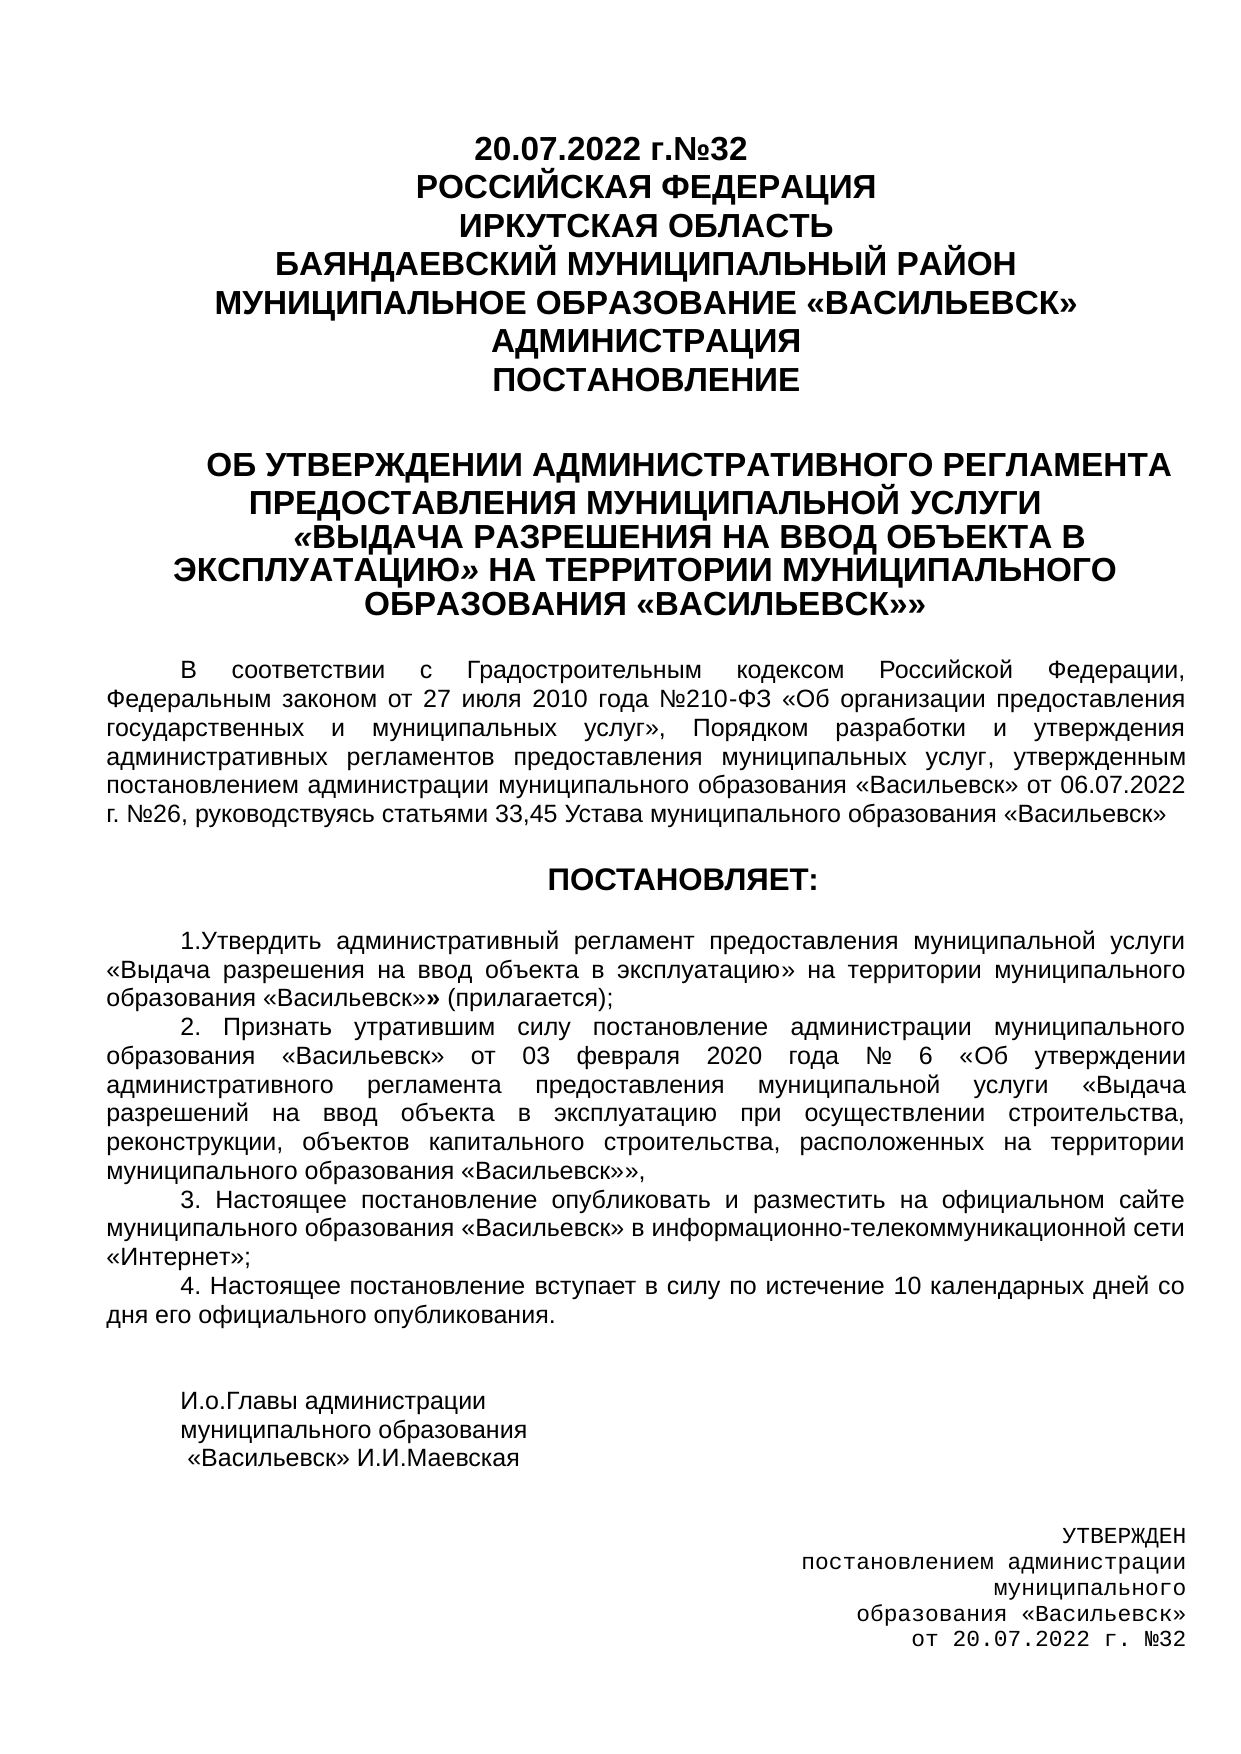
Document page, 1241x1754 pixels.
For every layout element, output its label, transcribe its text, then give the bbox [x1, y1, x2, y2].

text ПОСТАНОВЛЕНИЕ [177, 360, 1115, 398]
text ИРКУТСКАЯ ОБЛАСТЬ [177, 206, 1115, 244]
text постановлением администрации [638, 1550, 1186, 1576]
text 20.07.2022 г.№32 [106, 129, 1115, 168]
text УТВЕРЖДЕН [106, 1524, 1186, 1550]
text РОССИЙСКАЯ ФЕДЕРАЦИЯ [177, 168, 1115, 206]
text И.о.Главы администрации [106, 1386, 1186, 1415]
text «Васильевск» И.И.Маевская [106, 1443, 1186, 1472]
text МУНИЦИПАЛЬНОЕ ОБРАЗОВАНИЕ «ВАСИЛЬЕВСК» [177, 283, 1115, 321]
text АДМИНИСТРАЦИЯ [177, 321, 1115, 360]
text 1.Утвердить административный регламент предоставления муниципальной услуги «Выдача разрешения на ввод объекта в эксплуатацию» на территории муниципального образования «Васильевск»» (прилагается); [106, 926, 1186, 1012]
text 2. Признать утратившим силу постановление администрации муниципального образования «Васильевск» от 03 февраля 2020 года № 6 «Об утверждении административного регламента предоставления муниципальной услуги «Выдача разрешений на ввод объекта в эксплуатацию при осуществлении строительства, реконструкции, объектов капитального строительства, расположенных на территории муниципального образования «Васильевск»», [106, 1012, 1186, 1185]
text 4. Настоящее постановление вступает в силу по истечение 10 календарных дней со дня его официального опубликования. [106, 1271, 1186, 1328]
text от 20.07.2022 г. №32 [638, 1628, 1186, 1654]
text муниципального [638, 1576, 1186, 1602]
text «ВЫДАЧА РАЗРЕШЕНИЯ НА ВВОД ОБЪЕКТА В ЭКСПЛУАТАЦИЮ» НА ТЕРРИТОРИИ МУНИЦИПАЛЬНОГО ОБРАЗОВАНИЯ «ВАСИЛЬЕВСК»» [106, 521, 1184, 622]
text образования «Васильевск» [638, 1602, 1186, 1628]
text ПОСТАНОВЛЯЕТ: [106, 861, 1186, 897]
text В соответствии с Градостроительным кодексом Российской Федерации, Федеральным законом от 27 июля 2010 года №210-ФЗ «Об организации предоставления государственных и муниципальных услуг», Порядком разработки и утверждения административных регламентов предоставления муниципальных услуг, утвержденным постановлением администрации муниципального образования «Васильевск» от 06.07.2022 г. №26, руководствуясь статьями 33,45 Устава муниципального образования «Васильевск» [106, 655, 1186, 828]
text муниципального образования [106, 1415, 1186, 1443]
text 3. Настоящее постановление опубликовать и разместить на официальном сайте муниципального образования «Васильевск» в информационно-телекоммуникационной сети «Интернет»; [106, 1185, 1186, 1271]
text БАЯНДАЕВСКИЙ МУНИЦИПАЛЬНЫЙ РАЙОН [177, 244, 1115, 283]
subtitle ОБ УТВЕРЖДЕНИИ АДМИНИСТРАТИВНОГО РЕГЛАМЕНТА ПРЕДОСТАВЛЕНИЯ МУНИЦИПАЛЬНОЙ УСЛУГИ [106, 444, 1184, 521]
